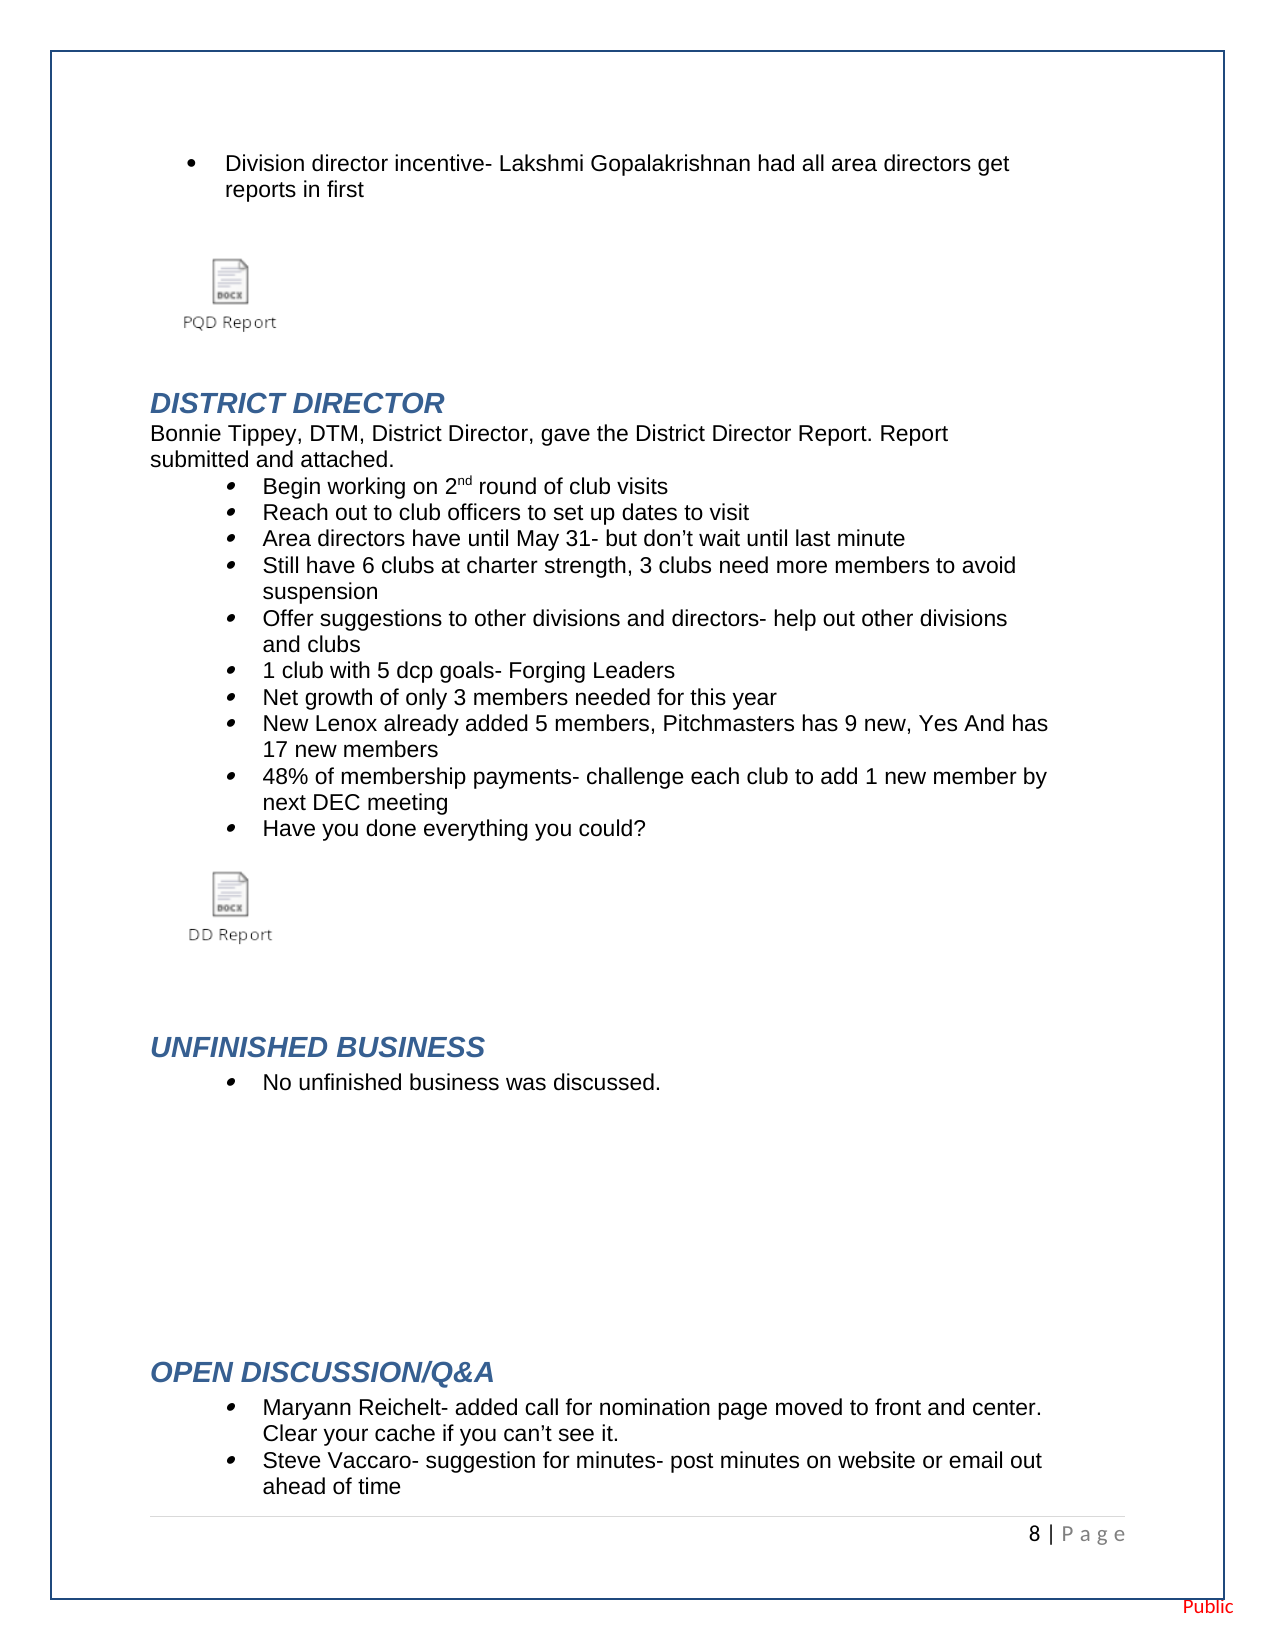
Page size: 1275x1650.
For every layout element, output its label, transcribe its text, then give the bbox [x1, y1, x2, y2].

list Steve Vaccaro- suggestion for minutes- post minutes on website or email out ahead of time [225, 1447, 1050, 1499]
subtitle UNFINISHED BUSINESS [150, 1030, 1125, 1064]
list Have you done everything you could? [225, 815, 1050, 842]
list No unfinished business was discussed. [225, 1069, 1050, 1095]
list Reach out to club officers to set up dates to visit [225, 499, 1050, 525]
subtitle OPEN DISCUSSION/Q&A [150, 1356, 1125, 1389]
list Maryann Reichelt- added call for nomination page moved to front and center. Clear your cache if you can’t see it. [225, 1394, 1050, 1447]
list Begin working on 2nd round of club visits [225, 473, 1050, 499]
list Division director incentive- Lakshmi Gopalakrishnan had all area directors get reports in first [187, 150, 1050, 203]
text Bonnie Tippey, DTM, District Director, gave the District Director Report. Report submitted and attached. [150, 420, 1050, 473]
list Net growth of only 3 members needed for this year [225, 683, 1050, 710]
list New Lenox already added 5 members, Pitchmasters has 9 new, Yes And has 17 new members [225, 710, 1050, 763]
list Area directors have until May 31- but don’t wait until last minute [225, 525, 1050, 552]
list 1 club with 5 dcp goals- Forging Leaders [225, 657, 1050, 683]
list 48% of membership payments- challenge each club to add 1 new member by next DEC meeting [225, 763, 1050, 815]
list Offer suggestions to other divisions and directors- help out other divisions and clubs [225, 604, 1050, 657]
text DISTRICT DIRECTOR [150, 386, 1050, 420]
list Still have 6 clubs at charter strength, 3 clubs need more members to avoid suspension [225, 552, 1050, 604]
